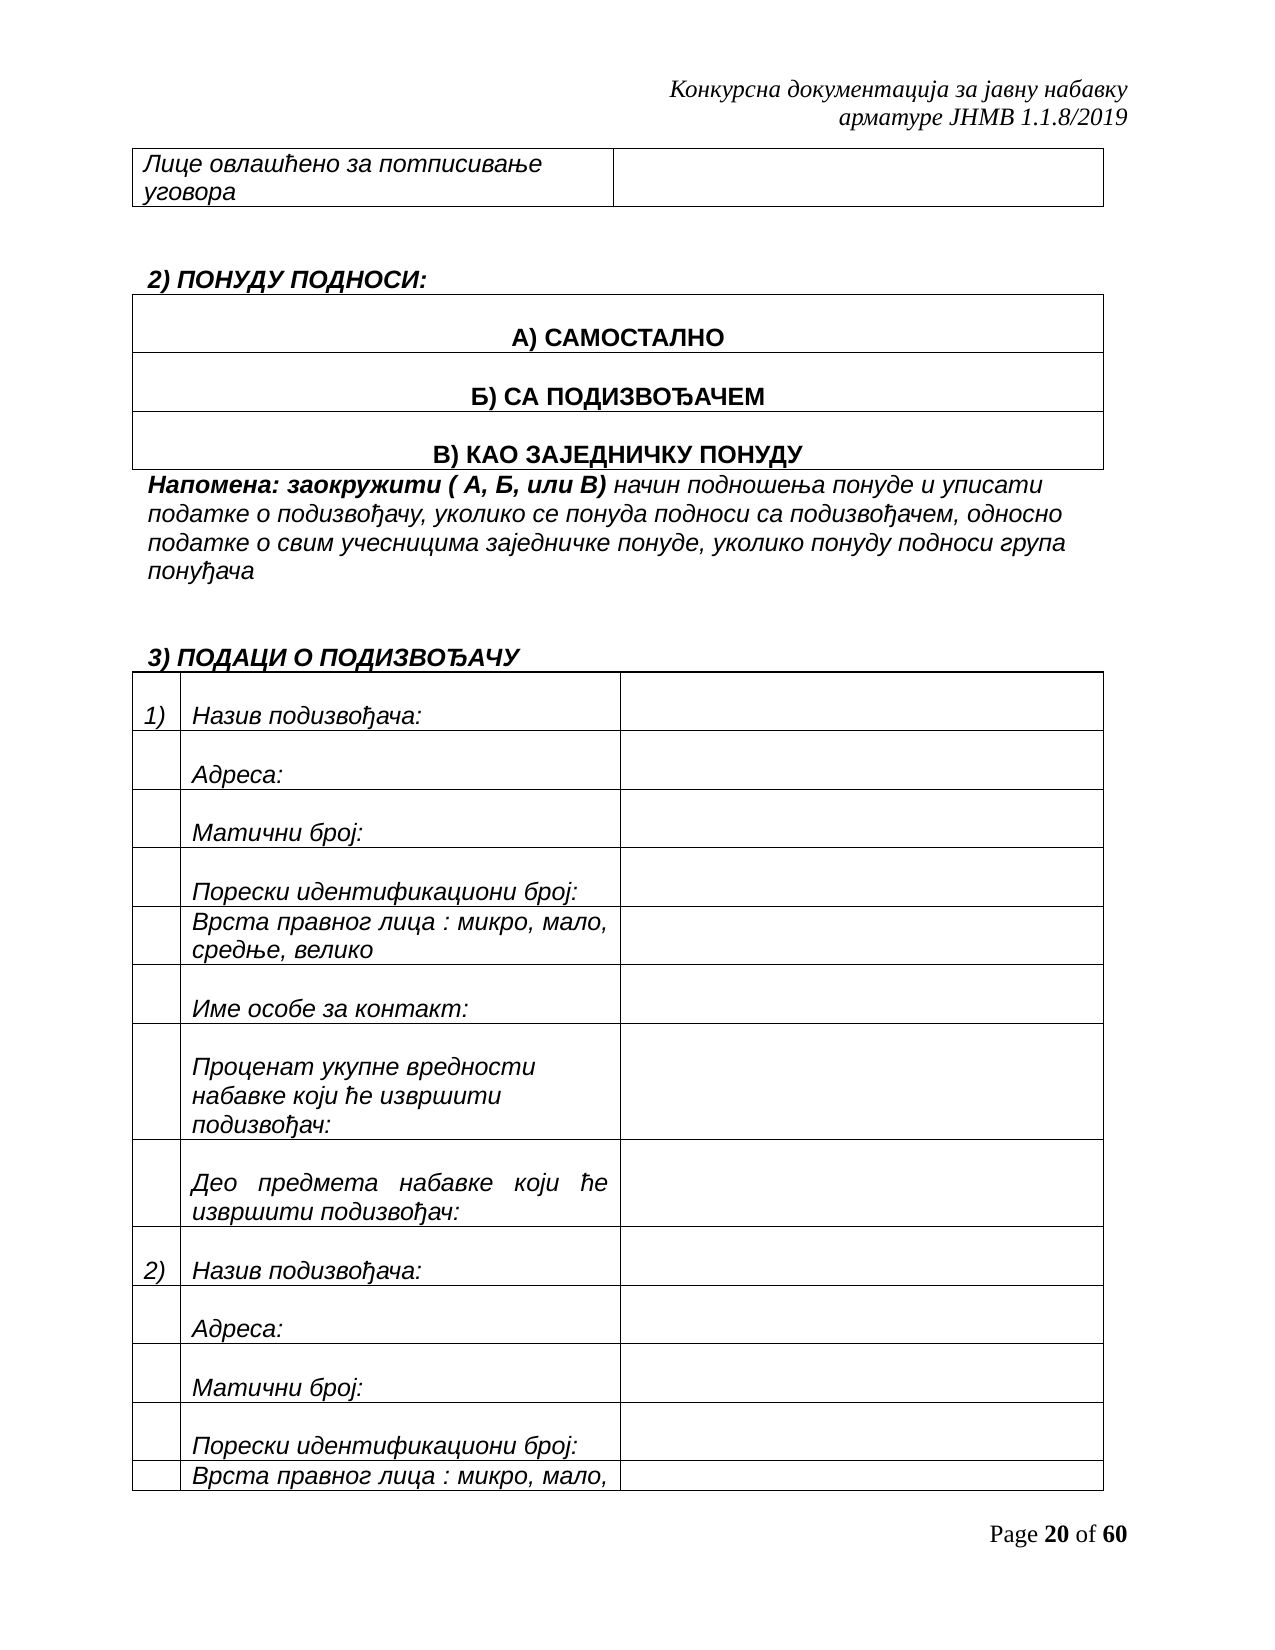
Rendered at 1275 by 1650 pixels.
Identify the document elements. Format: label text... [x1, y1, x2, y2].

table_cell [133, 965, 180, 1023]
table_cell Порески идентификациони број: [181, 1403, 620, 1460]
table_header 1) [133, 673, 180, 730]
table_cell [621, 1227, 1103, 1284]
table_cell [621, 907, 1103, 964]
table_cell [133, 848, 180, 906]
table_cell Адреса: [181, 1286, 620, 1343]
table_cell Адреса: [181, 731, 620, 788]
table_cell [621, 1286, 1103, 1343]
table_cell [133, 1344, 180, 1402]
table_cell [133, 1286, 180, 1343]
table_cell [181, 1140, 620, 1226]
table_header А) САМОСТАЛНО [133, 295, 1103, 352]
table_cell Порески идентификациони број: [181, 848, 620, 906]
table_cell [621, 1403, 1103, 1460]
table_cell [621, 1461, 1103, 1490]
table_header [621, 673, 1103, 730]
table_cell [621, 965, 1103, 1023]
table_cell Б) СА ПОДИЗВОЂАЧЕМ [133, 353, 1103, 411]
table_cell [621, 1344, 1103, 1402]
table_cell [133, 1403, 180, 1460]
table_cell [133, 1461, 180, 1490]
table_cell [614, 149, 1103, 206]
table_cell [621, 1140, 1103, 1226]
table_cell [621, 790, 1103, 847]
table_cell [133, 1140, 180, 1226]
table_cell Матични број: [181, 790, 620, 847]
table_cell [621, 848, 1103, 906]
table_cell Име особе за контакт: [181, 965, 620, 1023]
text 3) ПОДАЦИ О ПОДИЗВОЂАЧУ [148, 643, 1127, 671]
table_cell Врста правног лица : микро, мало, средње, велико [181, 907, 620, 964]
text Напомена: заокружити ( А, Б, или В) начин подношења понуде и уписати податке о подизвођачу, уколико се понуда подноси са подизвођачем, односно податке о свим учесницима заједничке понуде, уколико понуду подноси група понуђача [148, 470, 1127, 585]
table_cell [133, 790, 180, 847]
table_cell Назив подизвођача: [181, 1227, 620, 1284]
table_header Назив подизвођача: [181, 673, 620, 730]
table_cell [133, 1024, 180, 1139]
text 2) ПОНУДУ ПОДНОСИ: [148, 265, 1127, 293]
table_cell В) КАО ЗАЈЕДНИЧКУ ПОНУДУ [133, 412, 1103, 469]
table_cell Проценат укупне вредности набавке који ће извршити подизвођач: [181, 1024, 620, 1139]
table_cell Лице овлашћено за потписивање уговора [133, 149, 613, 206]
table_cell [133, 731, 180, 788]
table_cell [621, 1024, 1103, 1139]
table_cell 2) [133, 1227, 180, 1284]
table_cell Матични број: [181, 1344, 620, 1402]
table_cell [621, 731, 1103, 788]
table_cell [133, 907, 180, 964]
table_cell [181, 1461, 620, 1490]
